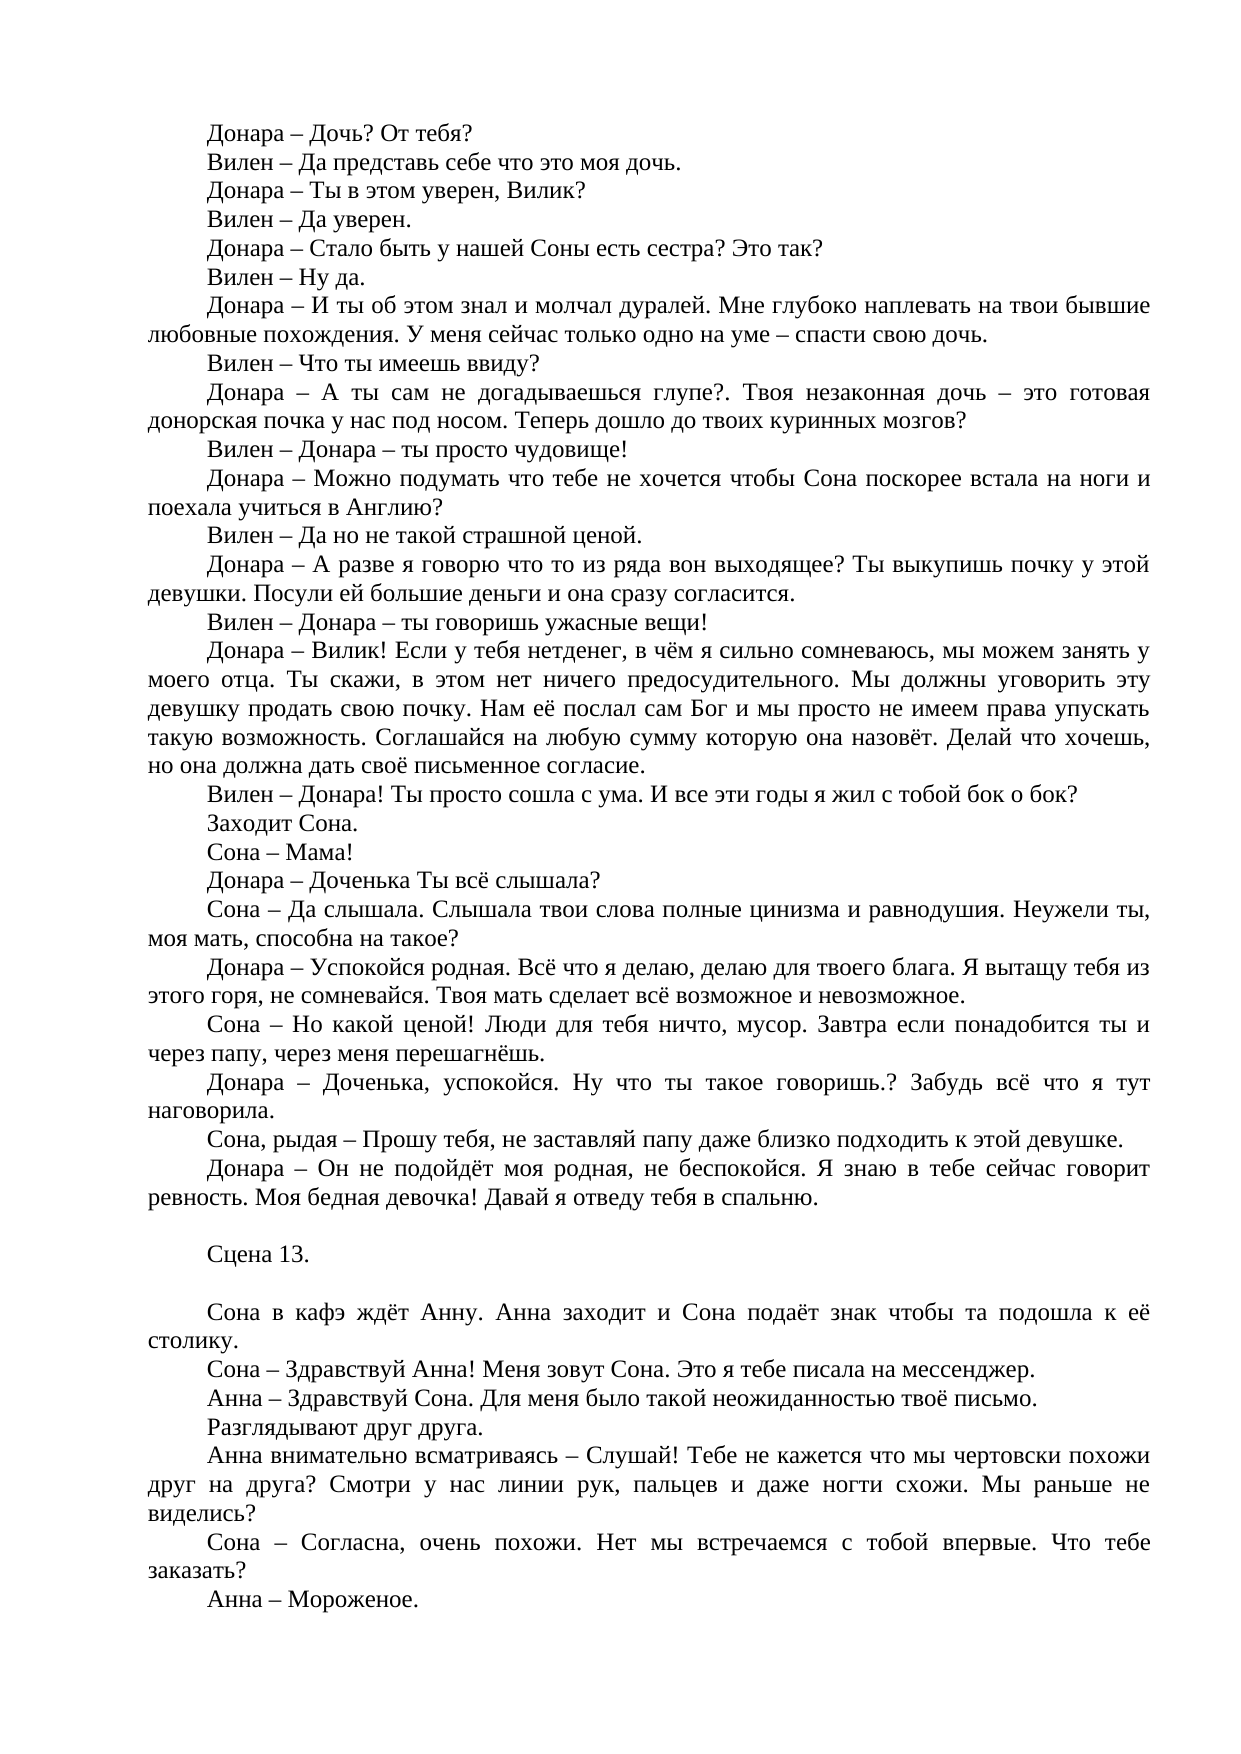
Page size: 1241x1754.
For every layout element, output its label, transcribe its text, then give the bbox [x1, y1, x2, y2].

text Сона – Мама! [148, 837, 1152, 866]
text Вилен – Что ты имеешь ввиду? [148, 348, 1152, 377]
text Сцена 13. [148, 1239, 1152, 1268]
text Донара – Доченька, успокойся. Ну что ты такое говоришь.? Забудь всё что я тут наговорила. [148, 1067, 1152, 1124]
text Донара – Вилик! Если у тебя нетденег, в чём я сильно сомневаюсь, мы можем занять у моего отца. Ты скажи, в этом нет ничего предосудительного. Мы должны уговорить эту девушку продать свою почку. Нам её послал сам Бог и мы просто не имеем права упускать такую возможность. Соглашайся на любую сумму которую она назовёт. Делай что хочешь, но она должна дать своё письменное согласие. [148, 636, 1152, 779]
text Вилен – Да но не такой страшной ценой. [148, 521, 1152, 549]
text Заходит Сона. [148, 808, 1152, 837]
text Донара – Успокойся родная. Всё что я делаю, делаю для твоего блага. Я вытащу тебя из этого горя, не сомневайся. Твоя мать сделает всё возможное и невозможное. [148, 952, 1152, 1009]
text Донара – Дочь? От тебя? [148, 118, 1152, 147]
text Сона, рыдая – Прошу тебя, не заставляй папу даже близко подходить к этой девушке. [148, 1124, 1152, 1153]
text Вилен – Донара! Ты просто сошла с ума. И все эти годы я жил с тобой бок о бок? [148, 779, 1152, 808]
text Анна внимательно всматриваясь – Слушай! Тебе не кажется что мы чертовски похожи друг на друга? Смотри у нас линии рук, пальцев и даже ногти схожи. Мы раньше не виделись? [148, 1441, 1152, 1527]
text Донара – Можно подумать что тебе не хочется чтобы Сона поскорее встала на ноги и поехала учиться в Англию? [148, 463, 1152, 521]
text Донара – А разве я говорю что то из ряда вон выходящее? Ты выкупишь почку у этой девушки. Посули ей большие деньги и она сразу согласится. [148, 549, 1152, 607]
text Донара – И ты об этом знал и молчал дуралей. Мне глубоко наплевать на твои бывшие любовные похождения. У меня сейчас только одно на уме – спасти свою дочь. [148, 291, 1152, 348]
text Вилен – Донара – ты говоришь ужасные вещи! [148, 607, 1152, 636]
text Сона – Здравствуй Анна! Меня зовут Сона. Это я тебе писала на мессенджер. [148, 1354, 1152, 1383]
text Анна – Мороженое. [148, 1584, 1152, 1613]
text Вилен – Да представь себе что это моя дочь. [148, 147, 1152, 176]
text Донара – Доченька Ты всё слышала? [148, 866, 1152, 894]
text Разглядывают друг друга. [148, 1412, 1152, 1441]
text Сона – Да слышала. Слышала твои слова полные цинизма и равнодушия. Неужели ты, моя мать, способна на такое? [148, 894, 1152, 952]
text Вилен – Ну да. [148, 262, 1152, 291]
text Сона в кафэ ждёт Анну. Анна заходит и Сона подаёт знак чтобы та подошла к её столику. [148, 1297, 1152, 1354]
text Донара – А ты сам не догадываешься глупе?. Твоя незаконная дочь – это готовая донорская почка у нас под носом. Теперь дошло до твоих куринных мозгов? [148, 377, 1152, 434]
text Вилен – Да уверен. [148, 204, 1152, 233]
text Сона – Но какой ценой! Люди для тебя ничто, мусор. Завтра если понадобится ты и через папу, через меня перешагнёшь. [148, 1009, 1152, 1067]
text Донара – Ты в этом уверен, Вилик? [148, 176, 1152, 204]
text Сона – Согласна, очень похожи. Нет мы встречаемся с тобой впервые. Что тебе заказать? [148, 1527, 1152, 1584]
text Анна – Здравствуй Сона. Для меня было такой неожиданностью твоё письмо. [148, 1383, 1152, 1412]
text Вилен – Донара – ты просто чудовище! [148, 434, 1152, 463]
text Донара – Стало быть у нашей Соны есть сестра? Это так? [148, 233, 1152, 262]
text Донара – Он не подойдёт моя родная, не беспокойся. Я знаю в тебе сейчас говорит ревность. Моя бедная девочка! Давай я отведу тебя в спальню. [148, 1153, 1152, 1211]
